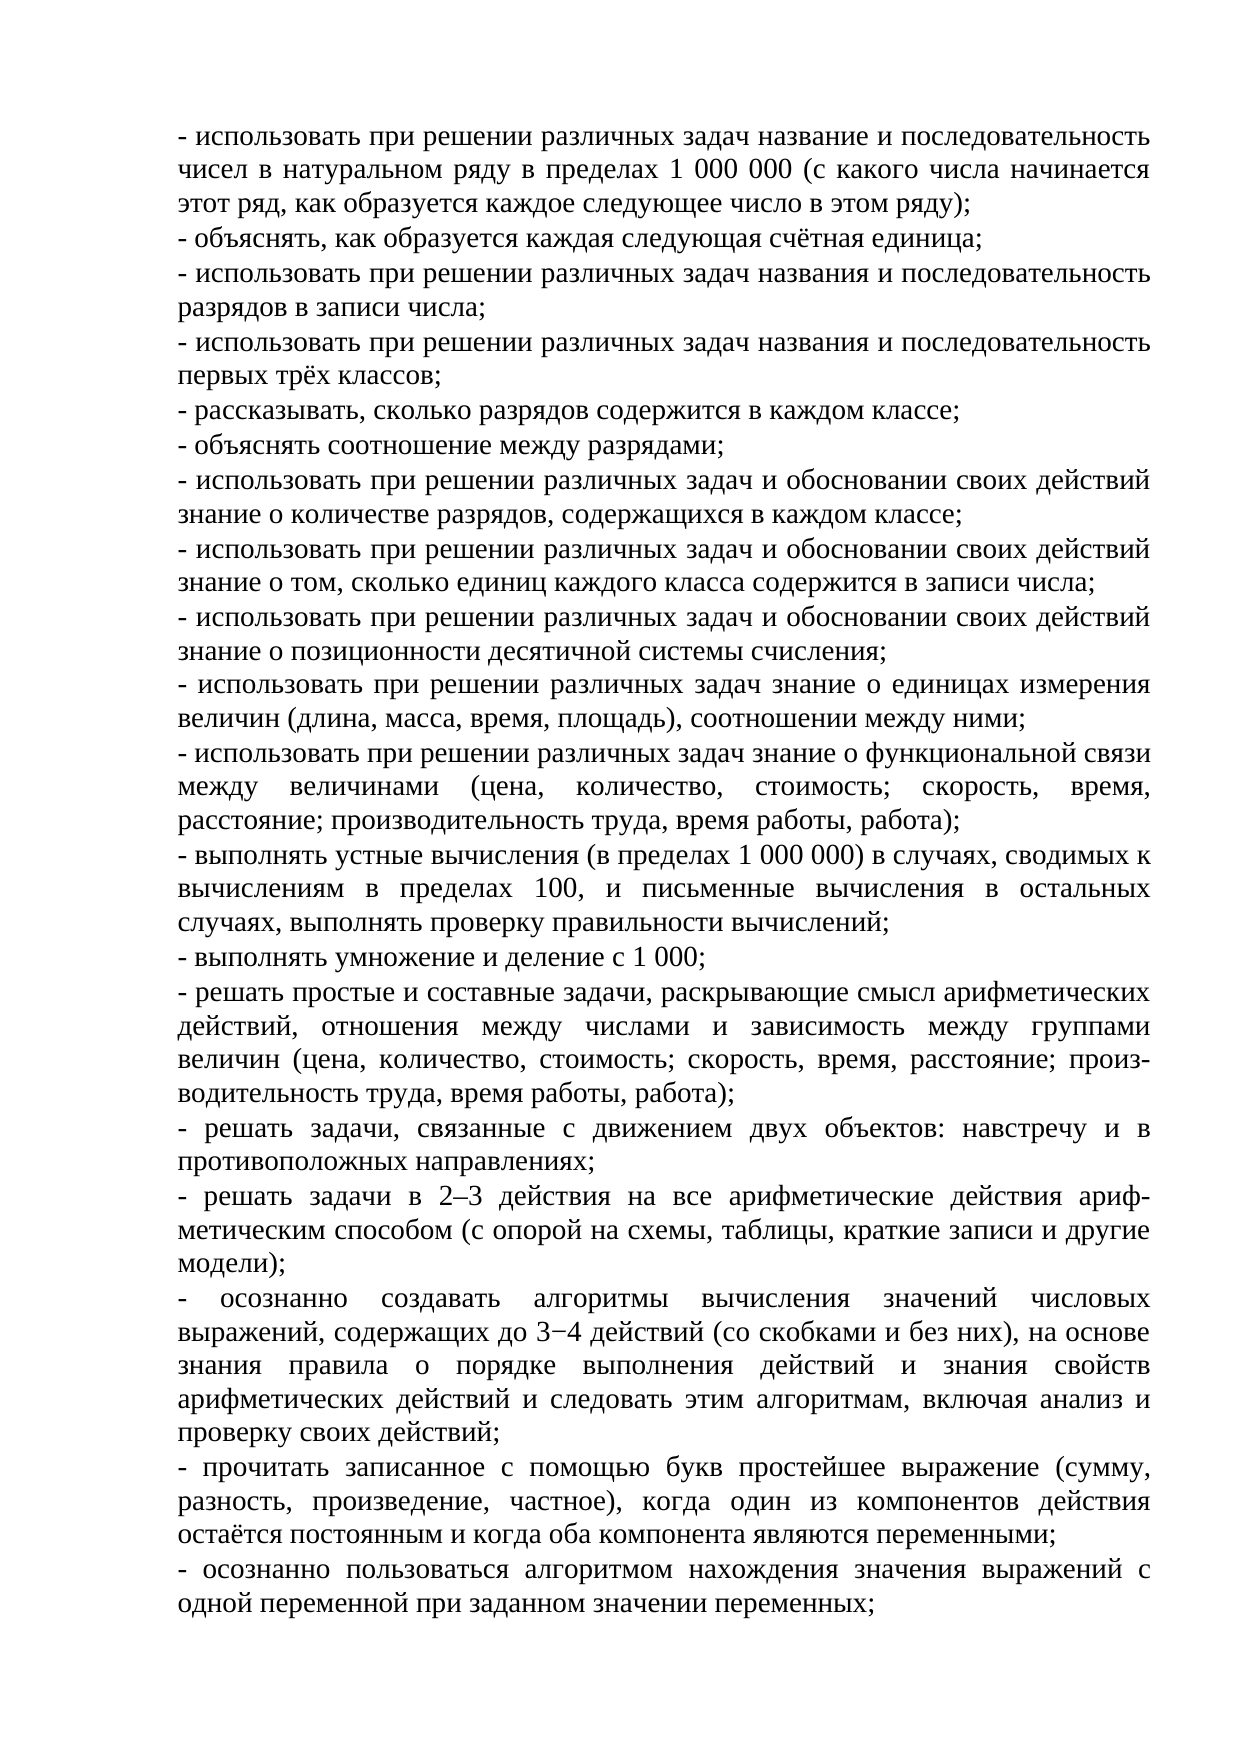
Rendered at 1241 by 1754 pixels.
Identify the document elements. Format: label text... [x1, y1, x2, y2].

text - объяснять, как образуется каждая следующая счётная единица; [177, 220, 1152, 254]
text - выполнять умножение и деление с 1 000; [177, 939, 1152, 973]
text - использовать при решении различных задач знание о функциональной связи между величинами (цена, количество, стоимость; скорость, время, расстояние; производительность труда, время работы, работа); [177, 735, 1152, 836]
text - использовать при решении различных задач и обосновании своих действий знание о позиционности десятичной системы счисления; [177, 599, 1152, 666]
text - использовать при решении различных задач название и последовательность чисел в натуральном ряду в пределах 1 000 000 (с какого числа начинается этот ряд, как образуется каждое следующее число в этом ряду); [177, 118, 1152, 219]
text - объяснять соотношение между разрядами; [177, 427, 1152, 461]
text - решать простые и составные задачи, раскрывающие смысл арифметических действий, отношения между числами и зависимость между группами величин (цена, количество, стоимость; скорость, время, расстояние; произ-водительность труда, время работы, работа); [177, 974, 1152, 1108]
text - решать задачи в 2–3 действия на все арифметические действия ариф-метическим способом (с опорой на схемы, таблицы, краткие записи и другие модели); [177, 1178, 1152, 1279]
text - решать задачи, связанные с движением двух объектов: навстречу и в противоположных направлениях; [177, 1110, 1152, 1177]
text - использовать при решении различных задач названия и последовательность первых трёх классов; [177, 324, 1152, 391]
text - использовать при решении различных задач знание о единицах измерения величин (длина, масса, время, площадь), соотношении между ними; [177, 666, 1152, 733]
text - выполнять устные вычисления (в пределах 1 000 000) в случаях, сводимых к вычислениям в пределах 100, и письменные вычисления в остальных случаях, выполнять проверку правильности вычислений; [177, 837, 1152, 938]
text - рассказывать, сколько разрядов содержится в каждом классе; [177, 392, 1152, 426]
text - использовать при решении различных задач и обосновании своих действий знание о том, сколько единиц каждого класса содержится в записи числа; [177, 531, 1152, 598]
text - осознанно создавать алгоритмы вычисления значений числовых выражений, содержащих до 3−4 действий (со скобками и без них), на основе знания правила о порядке выполнения действий и знания свойств арифметических действий и следовать этим алгоритмам, включая анализ и проверку своих действий; [177, 1280, 1152, 1448]
text - осознанно пользоваться алгоритмом нахождения значения выражений с одной переменной при заданном значении переменных; [177, 1552, 1152, 1619]
text - использовать при решении различных задач названия и последовательность разрядов в записи числа; [177, 255, 1152, 322]
text - использовать при решении различных задач и обосновании своих действий знание о количестве разрядов, содержащихся в каждом классе; [177, 462, 1152, 529]
text - прочитать записанное с помощью букв простейшее выражение (сумму, разность, произведение, частное), когда один из компонентов действия остаётся постоянным и когда оба компонента являются переменными; [177, 1449, 1152, 1550]
